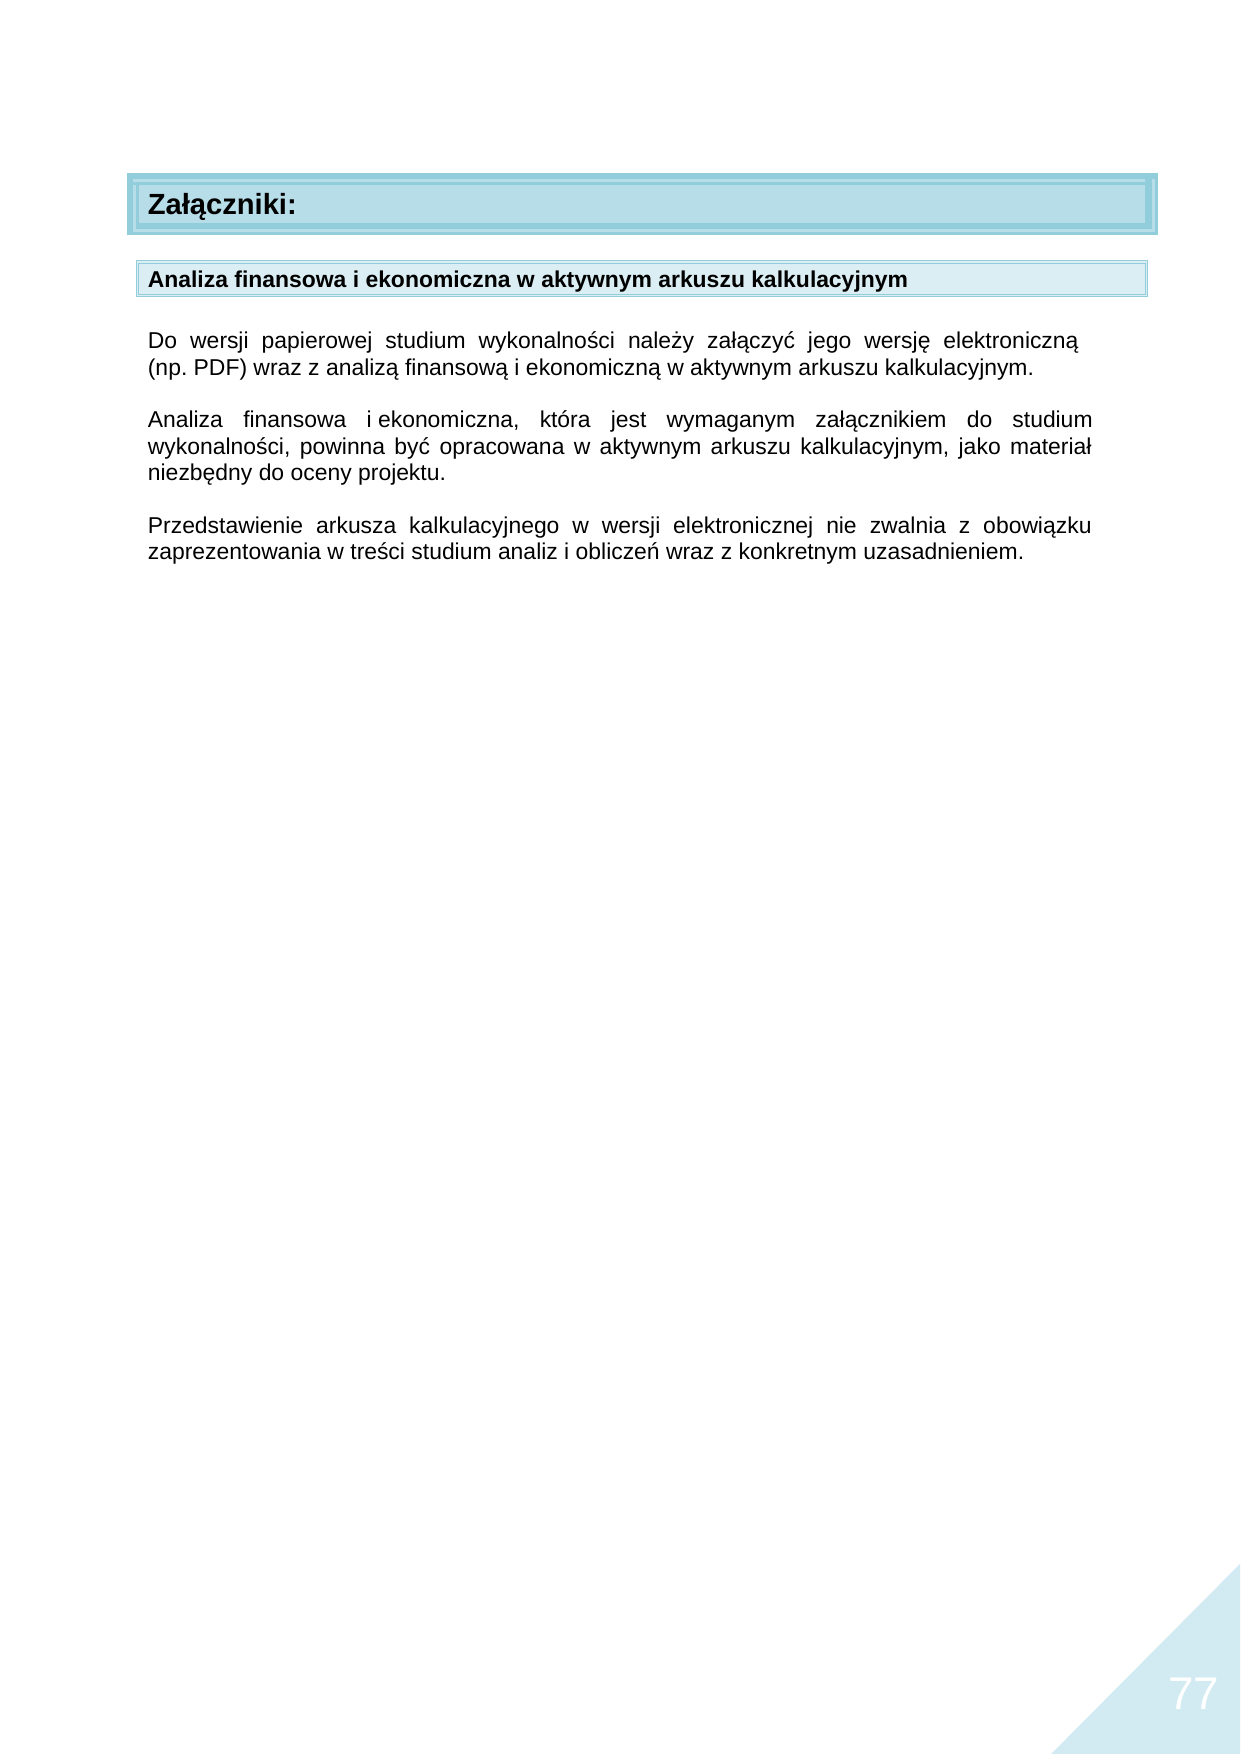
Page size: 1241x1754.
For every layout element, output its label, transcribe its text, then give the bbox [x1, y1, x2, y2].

subtitle Analiza finansowa i ekonomiczna w aktywnym arkuszu kalkulacyjnym [139, 264, 1145, 294]
text Do wersji papierowej studium wykonalności należy załączyć jego wersję elektroniczną (np. PDF) wraz z analizą finansową i ekonomiczną w aktywnym arkuszu kalkulacyjnym. [148, 327, 1093, 380]
text Przedstawienie arkusza kalkulacyjnego w wersji elektronicznej nie zwalnia z obowiązku zaprezentowania w treści studium analiz i obliczeń wraz z konkretnym uzasadnieniem. [148, 512, 1093, 564]
text Analiza finansowa i ekonomiczna, która jest wymaganym załącznikiem do studium wykonalności, powinna być opracowana w aktywnym arkuszu kalkulacyjnym, jako materiał niezbędny do oceny projektu. [148, 406, 1093, 485]
subtitle Załączniki: [133, 179, 1155, 232]
